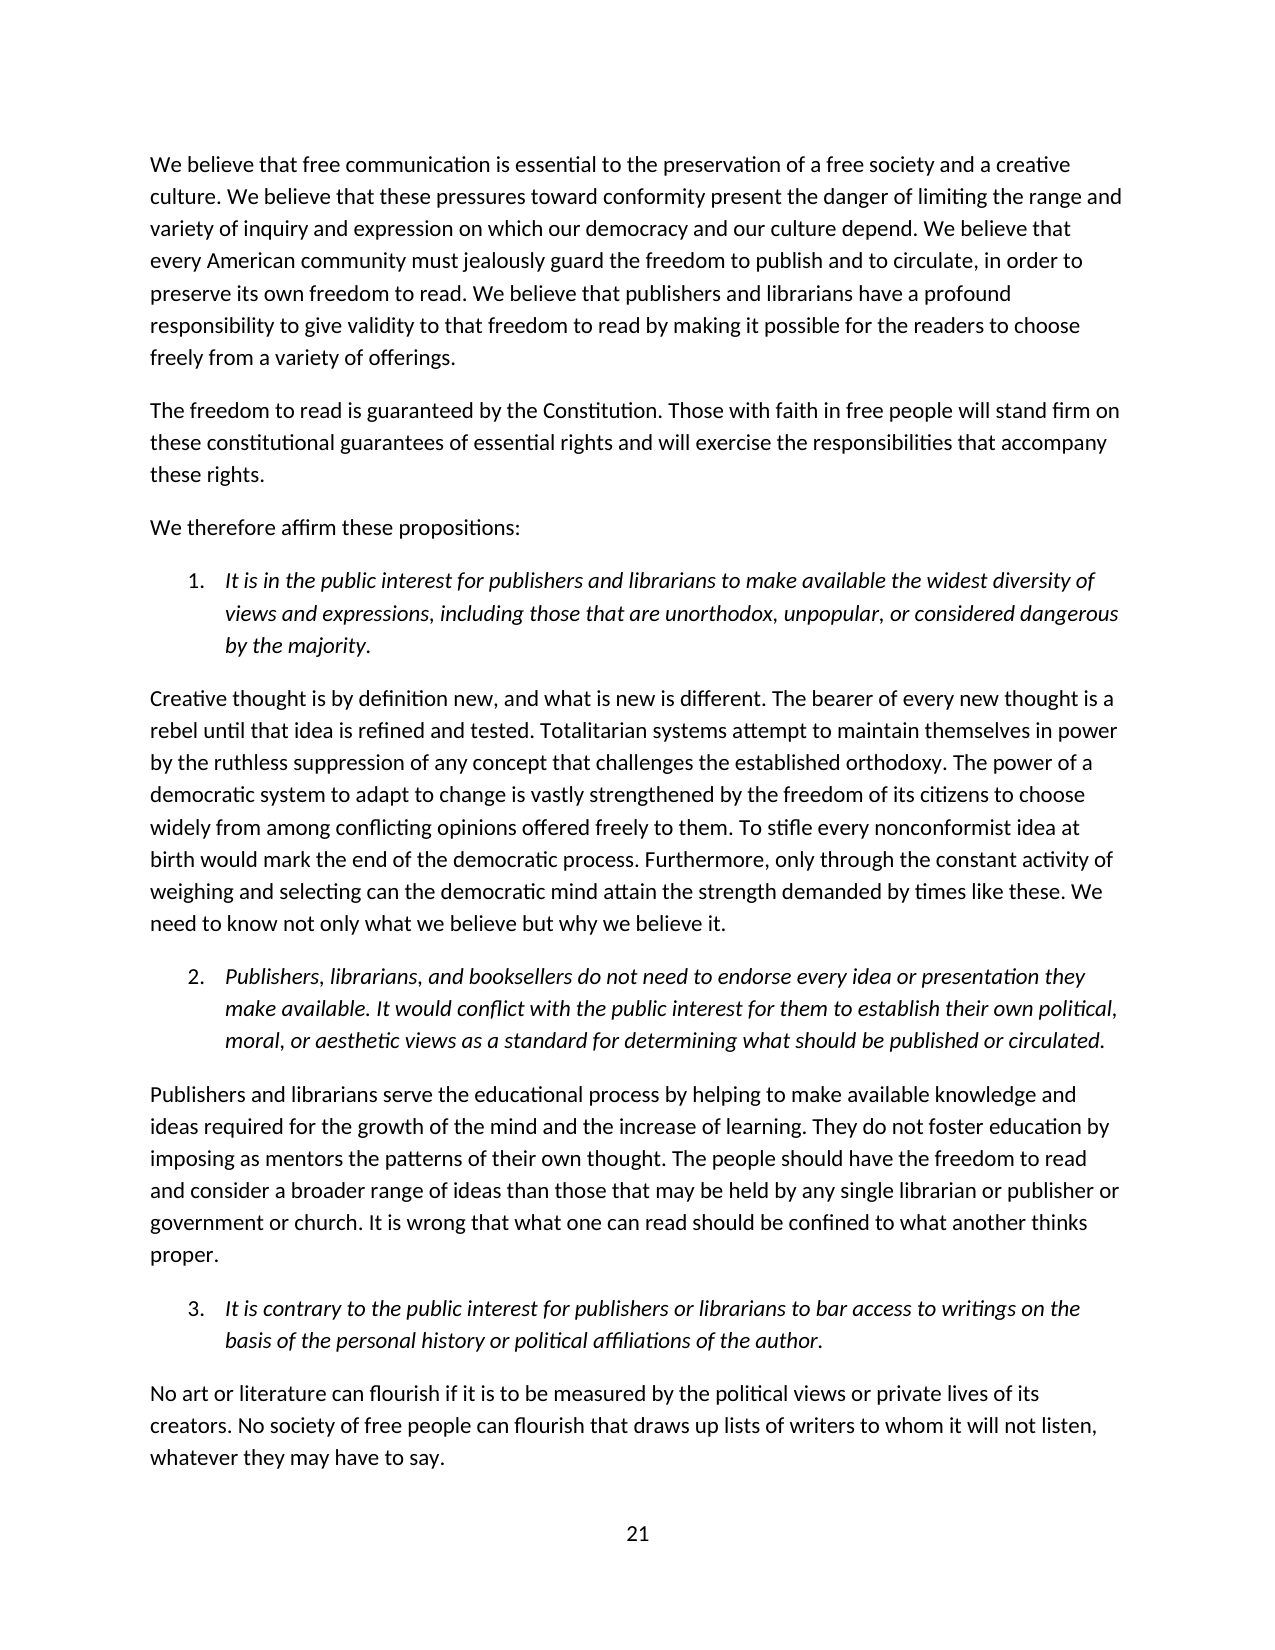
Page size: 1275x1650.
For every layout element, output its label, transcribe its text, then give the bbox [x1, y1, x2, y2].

list It is contrary to the public interest for publishers or librarians to bar access to writings on the basis of the personal history or political affiliations of the author. [187, 1294, 1125, 1354]
text The freedom to read is guaranteed by the Constitution. Those with faith in free people will stand firm on these constitutional guarantees of essential rights and will exercise the responsibilities that accompany these rights. [150, 396, 1125, 488]
list It is in the public interest for publishers and librarians to make available the widest diversity of views and expressions, including those that are unorthodox, unpopular, or considered dangerous by the majority. [187, 567, 1125, 659]
text We believe that free communication is essential to the preservation of a free society and a creative culture. We believe that these pressures toward conformity present the danger of limiting the range and variety of inquiry and expression on which our democracy and our culture depend. We believe that every American community must jealously guard the freedom to publish and to circulate, in order to preserve its own freedom to read. We believe that publishers and librarians have a profound responsibility to give validity to that freedom to read by making it possible for the readers to choose freely from a variety of offerings. [150, 150, 1125, 371]
text No art or literature can flourish if it is to be measured by the political views or private lives of its creators. No society of free people can flourish that draws up lists of writers to whom it will not listen, whatever they may have to say. [150, 1379, 1125, 1471]
text Creative thought is by definition new, and what is new is different. The bearer of every new thought is a rebel until that idea is refined and tested. Totalitarian systems attempt to maintain themselves in power by the ruthless suppression of any concept that challenges the established orthodoxy. The power of a democratic system to adapt to change is vastly strengthened by the freedom of its citizens to choose widely from among conflicting opinions offered freely to them. To stifle every nonconformist idea at birth would mark the end of the democratic process. Furthermore, only through the constant activity of weighing and selecting can the democratic mind attain the strength demanded by times like these. We need to know not only what we believe but why we believe it. [150, 684, 1125, 937]
text Publishers and librarians serve the educational process by helping to make available knowledge and ideas required for the growth of the mind and the increase of learning. They do not foster education by imposing as mentors the patterns of their own thought. The people should have the freedom to read and consider a broader range of ideas than those that may be held by any single librarian or publisher or government or church. It is wrong that what one can read should be confined to what another thinks proper. [150, 1080, 1125, 1269]
text We therefore affirm these propositions: [150, 513, 1125, 542]
list Publishers, librarians, and booksellers do not need to endorse every idea or presentation they make available. It would conflict with the public interest for them to establish their own political, moral, or aesthetic views as a standard for determining what should be published or circulated. [187, 962, 1125, 1055]
